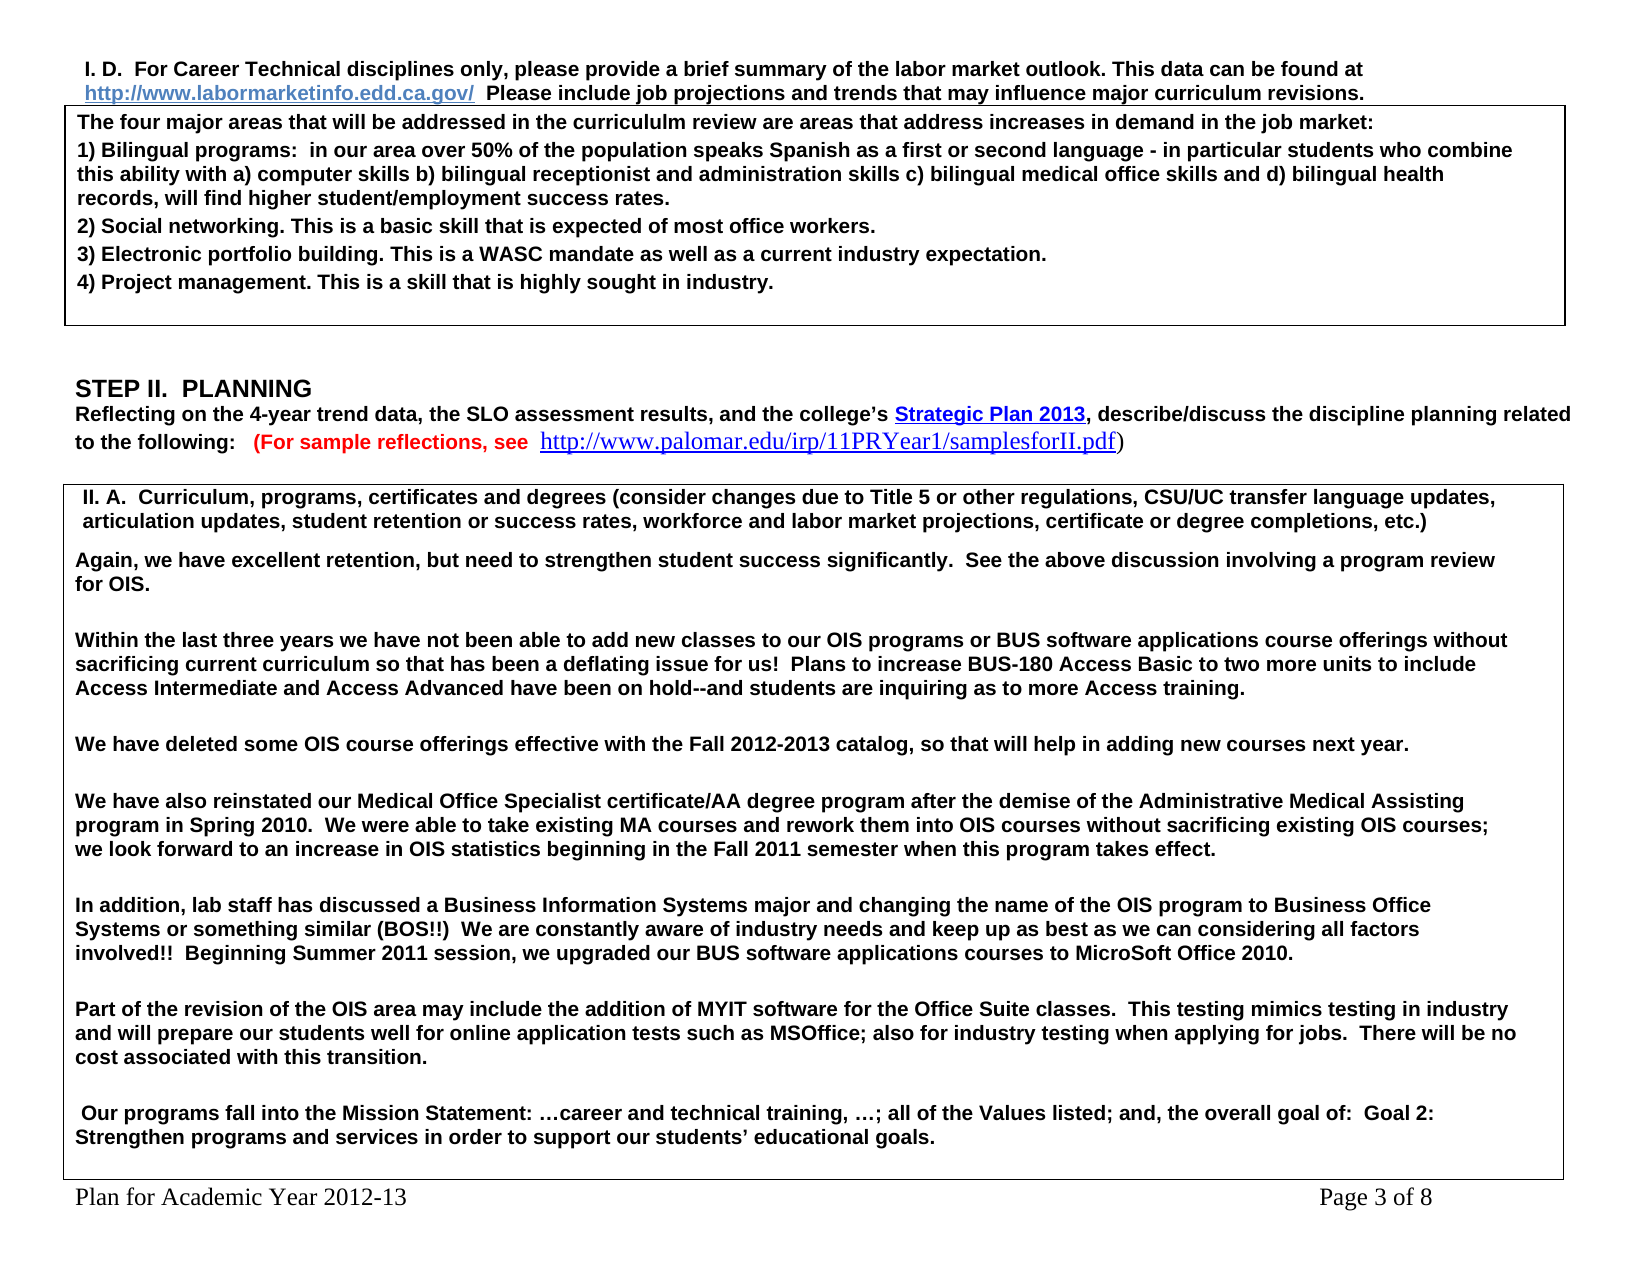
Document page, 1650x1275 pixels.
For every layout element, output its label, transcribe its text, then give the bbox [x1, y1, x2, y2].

table_cell Again, we have excellent retention, but need to strengthen student success significantly. See the above discussion involving a program review for OIS. Within the last three years we have not been able to add new classes to our OIS programs or BUS software applications course offerings without sacrificing current curriculum so that has been a deflating issue for us! Plans to increase BUS-180 Access Basic to two more units to include Access Intermediate and Access Advanced have been on hold--and students are inquiring as to more Access training. We have deleted some OIS course offerings effective with the Fall 2012-2013 catalog, so that will help in adding new courses next year. We have also reinstated our Medical Office Specialist certificate/AA degree program after the demise of the Administrative Medical Assisting program in Spring 2010. We were able to take existing MA courses and rework them into OIS courses without sacrificing existing OIS courses; we look forward to an increase in OIS statistics beginning in the Fall 2011 semester when this program takes effect. In addition, lab staff has discussed a Business Information Systems major and changing the name of the OIS program to Business Office Systems or something similar (BOS!!) We are constantly aware of industry needs and keep up as best as we can considering all factors involved!! Beginning Summer 2011 session, we upgraded our BUS software applications courses to MicroSoft Office 2010. Part of the revision of the OIS area may include the addition of MYIT software for the Office Suite classes. This testing mimics testing in industry and will prepare our students well for online application tests such as MSOffice; also for industry testing when applying for jobs. There will be no cost associated with this transition. Our programs fall into the Mission Statement: …career and technical training, …; all of the Values listed; and, the overall goal of: Goal 2: Strengthen programs and services in order to support our students’ educational goals. [64, 544, 1563, 1179]
table_header STEP II. PLANNING Reflecting on the 4-year trend data, the SLO assessment results, and the college’s Strategic Plan 2013, describe/discuss the discipline planning related to the following: (For sample reflections, see http://www.palomar.edu/irp/11PRYear1/samplesforII.pdf) [63, 374, 1586, 455]
table_header II. A. Curriculum, programs, certificates and degrees (consider changes due to Title 5 or other regulations, CSU/UC transfer language updates, articulation updates, student retention or success rates, workforce and labor market projections, certificate or degree completions, etc.) [64, 485, 1563, 544]
